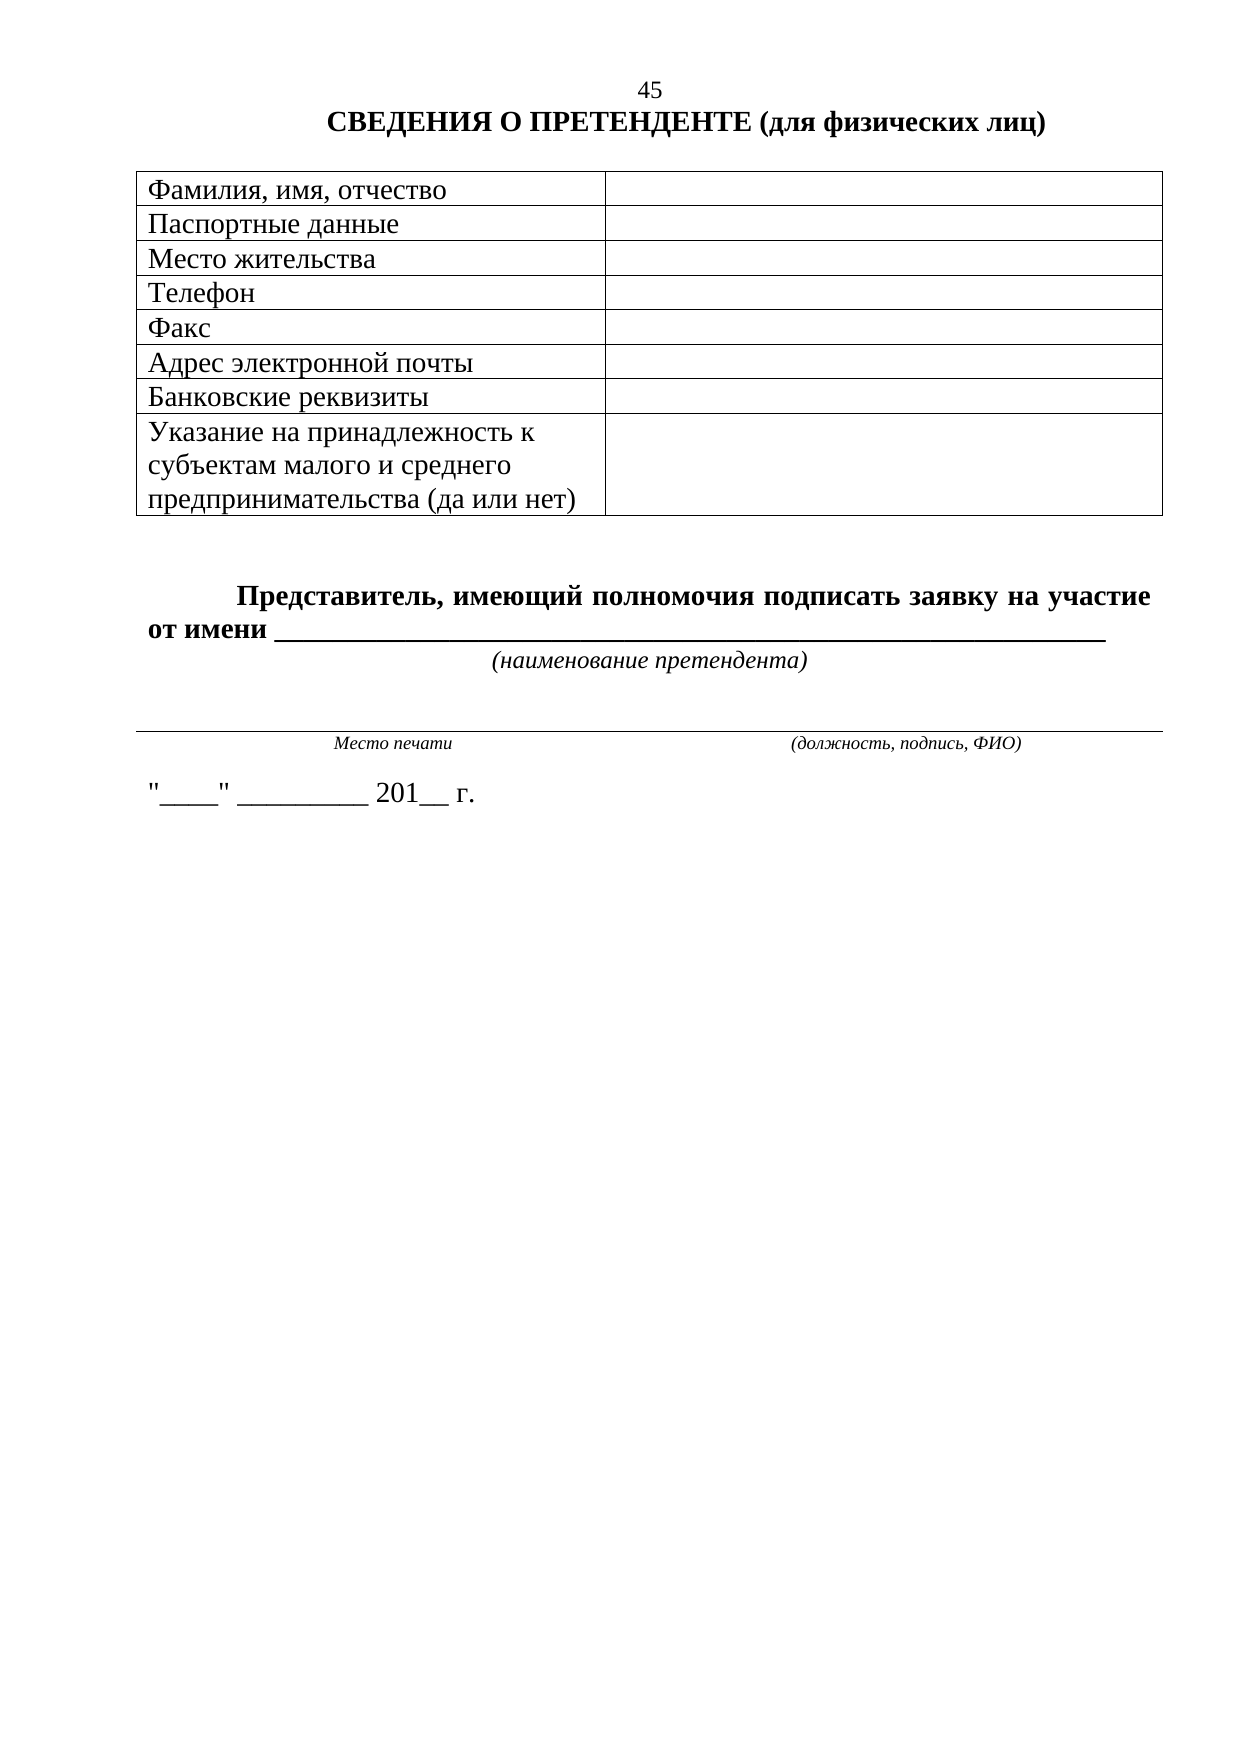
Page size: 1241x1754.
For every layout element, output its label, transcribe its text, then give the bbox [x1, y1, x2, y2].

table_header Место печати "____" _________ 201__ г. [136, 732, 650, 809]
table_cell Адрес электронной почты [137, 345, 605, 378]
table_cell Факс [137, 310, 605, 344]
table_cell [606, 345, 1162, 378]
table_cell [606, 379, 1162, 413]
table_cell [606, 206, 1162, 240]
table_cell Место жительства [137, 241, 605, 274]
table_cell Банковские реквизиты [137, 379, 605, 413]
table_cell Телефон [137, 276, 605, 309]
subtitle Представитель, имеющий полномочия подписать заявку на участие от имени _________________________________________________________ [148, 578, 1152, 645]
text (наименование претендента) [148, 645, 1152, 674]
table_header (должность, подпись, ФИО) [650, 732, 1163, 809]
table_cell [606, 241, 1162, 274]
table_cell Паспортные данные [137, 206, 605, 240]
table_header Фамилия, имя, отчество [137, 172, 605, 205]
text СВЕДЕНИЯ О ПРЕТЕНДЕНТЕ (для физических лиц) [148, 104, 1152, 137]
table_cell [606, 414, 1162, 514]
table_cell [606, 310, 1162, 344]
table_header [606, 172, 1162, 205]
table_cell [606, 276, 1162, 309]
table_cell Указание на принадлежность к субъектам малого и среднего предпринимательства (да или нет) [137, 414, 605, 514]
